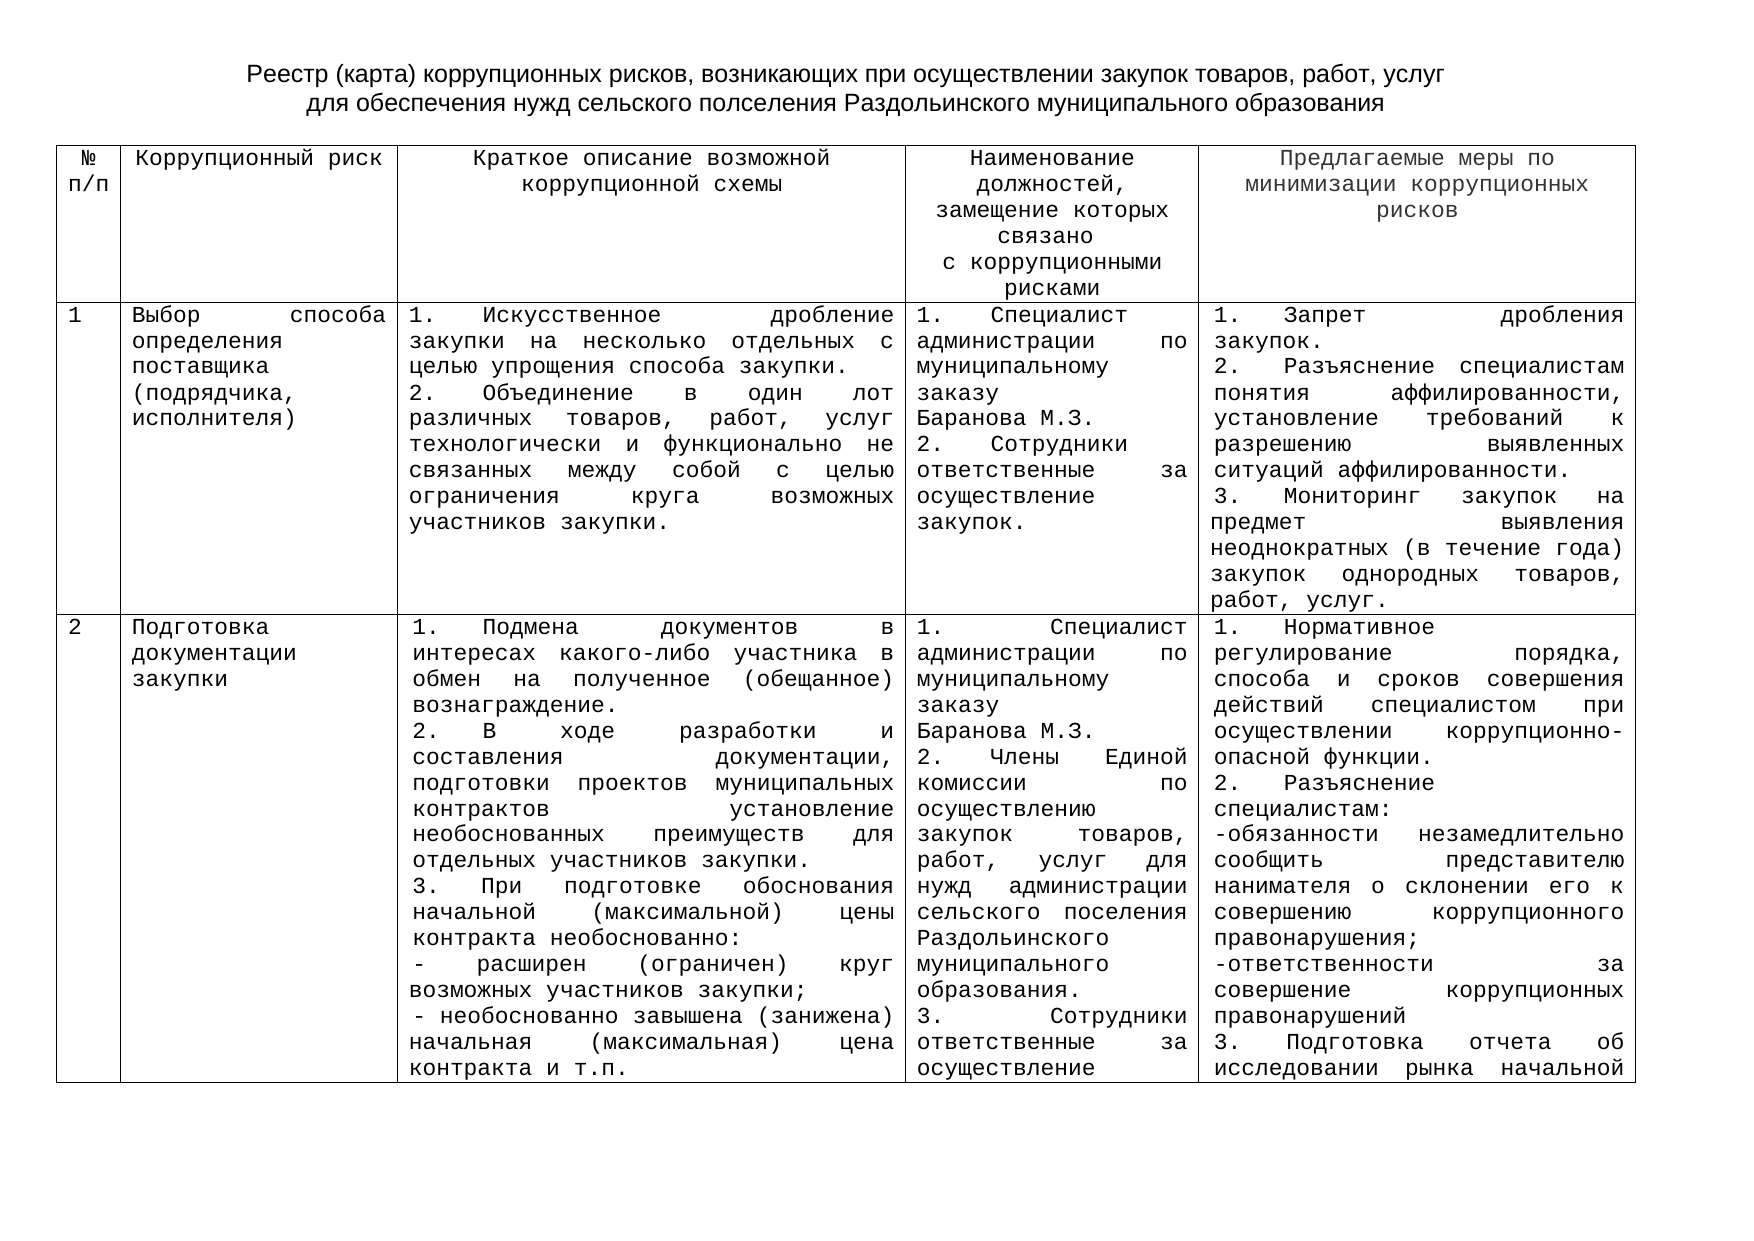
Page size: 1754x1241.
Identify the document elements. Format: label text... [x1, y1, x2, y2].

table_cell Выбор способа определения поставщика (подрядчика, исполнителя) [121, 303, 397, 614]
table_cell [398, 615, 905, 1082]
table_cell 1 [57, 303, 120, 614]
table_header Коррупционный риск [121, 146, 397, 302]
table_header Предлагаемые меры по минимизации коррупционных рисков [1199, 146, 1635, 302]
text для обеспечения нужд сельского полселения Раздольинского муниципального образования [56, 88, 1636, 117]
text Реестр (карта) коррупционных рисков, возникающих при осуществлении закупок товаров, работ, услуг [56, 59, 1636, 88]
table_header Наименование должностей, замещение которых связано с коррупционными рисками [906, 146, 1198, 302]
table_cell 2 [57, 615, 120, 1082]
table_header № п/п [57, 146, 120, 302]
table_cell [121, 615, 397, 1082]
table_cell Искусственное дробление закупки на несколько отдельных с целью упрощения способа закупки. Объединение в один лот различных товаров, работ, услуг технологически и функционально не связанных между собой с целью ограничения круга возможных участников закупки. [398, 303, 905, 614]
table_cell Специалист администрации по муниципальному заказу Баранова М.З. Сотрудники ответственные за осуществление закупок. [906, 303, 1198, 614]
table_header Краткое описание возможной коррупционной схемы [398, 146, 905, 302]
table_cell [906, 615, 1198, 1082]
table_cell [1199, 615, 1635, 1082]
table_cell Запрет дробления закупок. Разъяснение специалистам понятия аффилированности, установление требований к разрешению выявленных ситуаций аффилированности. Мониторинг закупок на предмет выявления неоднократных (в течение года) закупок однородных товаров, работ, услуг. [1199, 303, 1635, 614]
